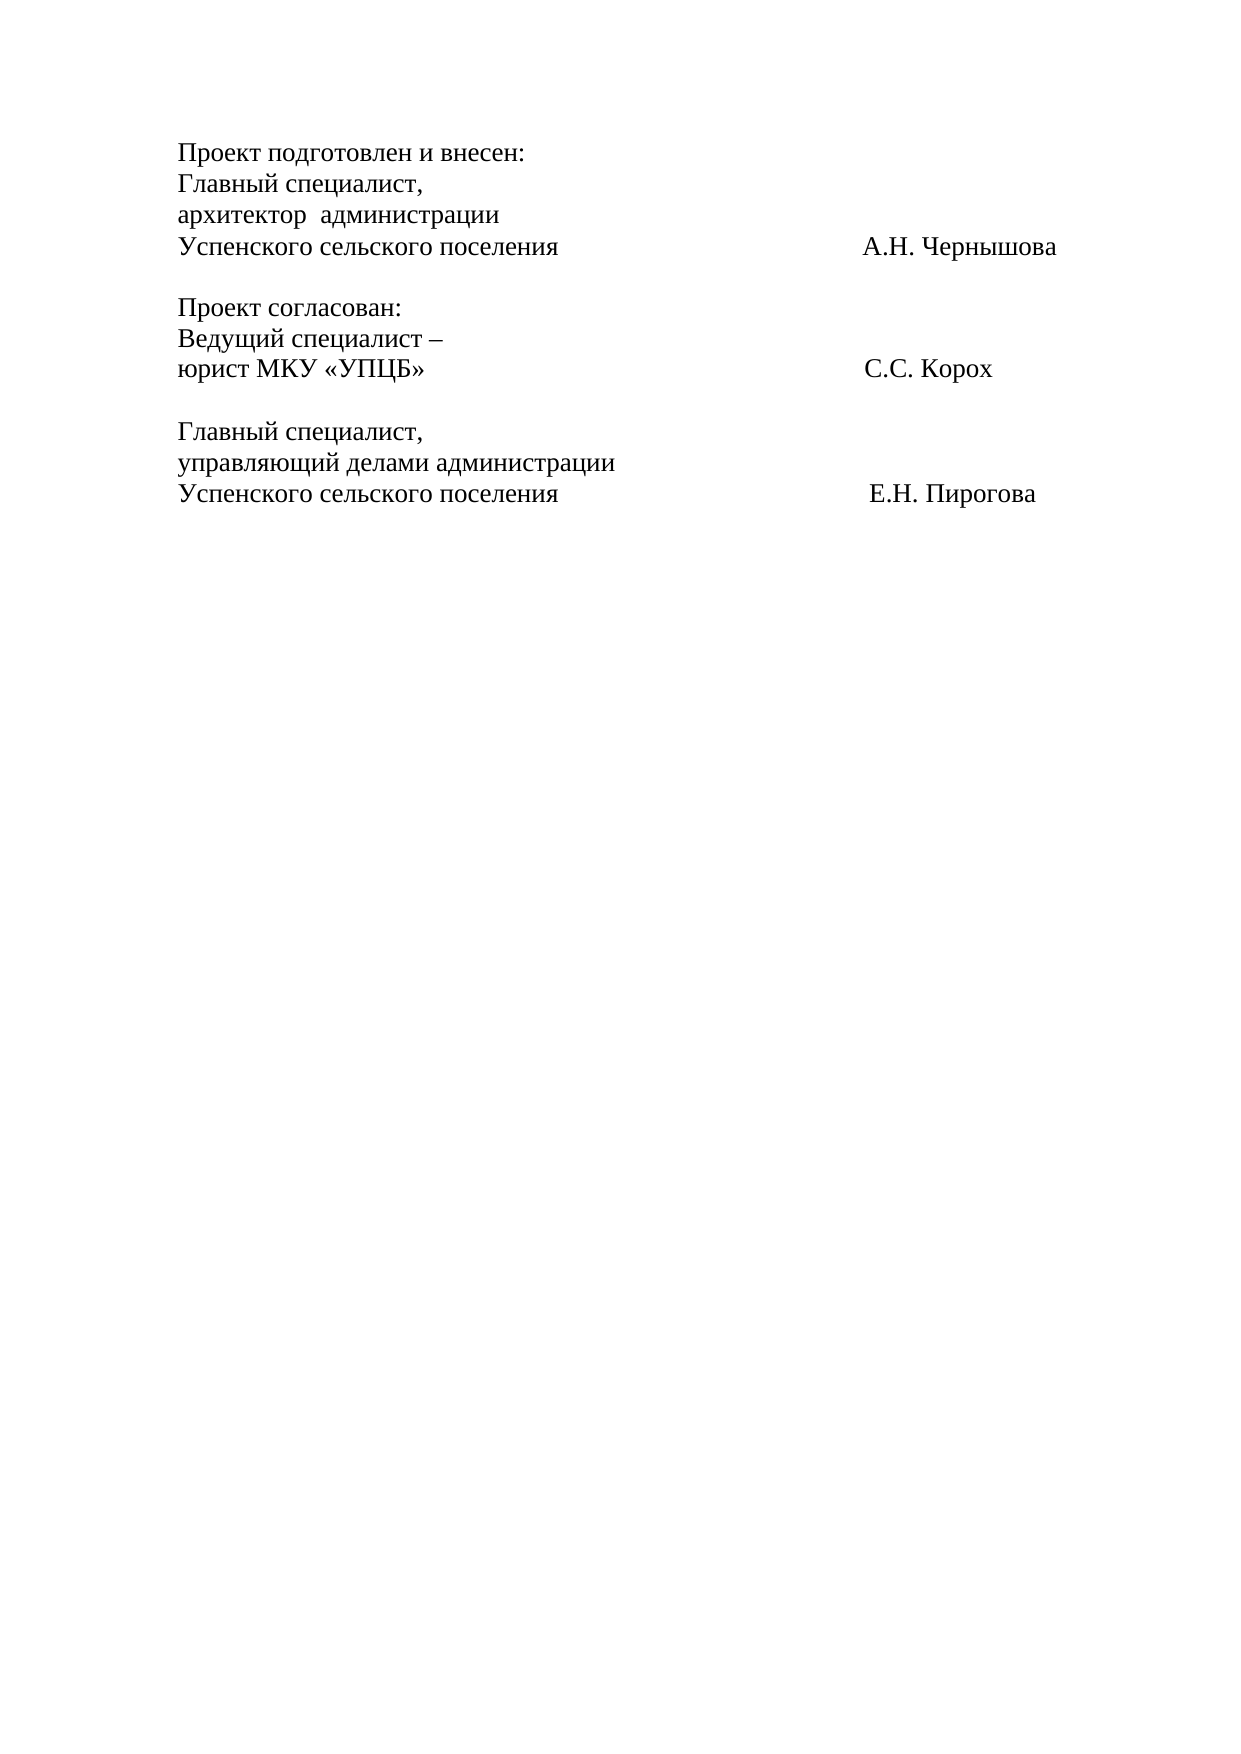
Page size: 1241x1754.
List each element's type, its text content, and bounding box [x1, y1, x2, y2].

text Проект согласован: [177, 292, 1181, 323]
text управляющий делами администрации [177, 446, 1181, 477]
text юрист МКУ «УПЦБ» С.С. Корох [177, 353, 1181, 384]
text Главный специалист, [177, 167, 1181, 198]
text Проект подготовлен и внесен: [177, 136, 1181, 167]
text Успенского сельского поселения А.Н. Чернышова [177, 229, 1181, 261]
text Успенского сельского поселения Е.Н. Пирогова [177, 477, 1181, 509]
text Ведущий специалист – [177, 323, 1181, 353]
text архитектор администрации [177, 198, 1181, 229]
text Главный специалист, [177, 415, 1181, 446]
